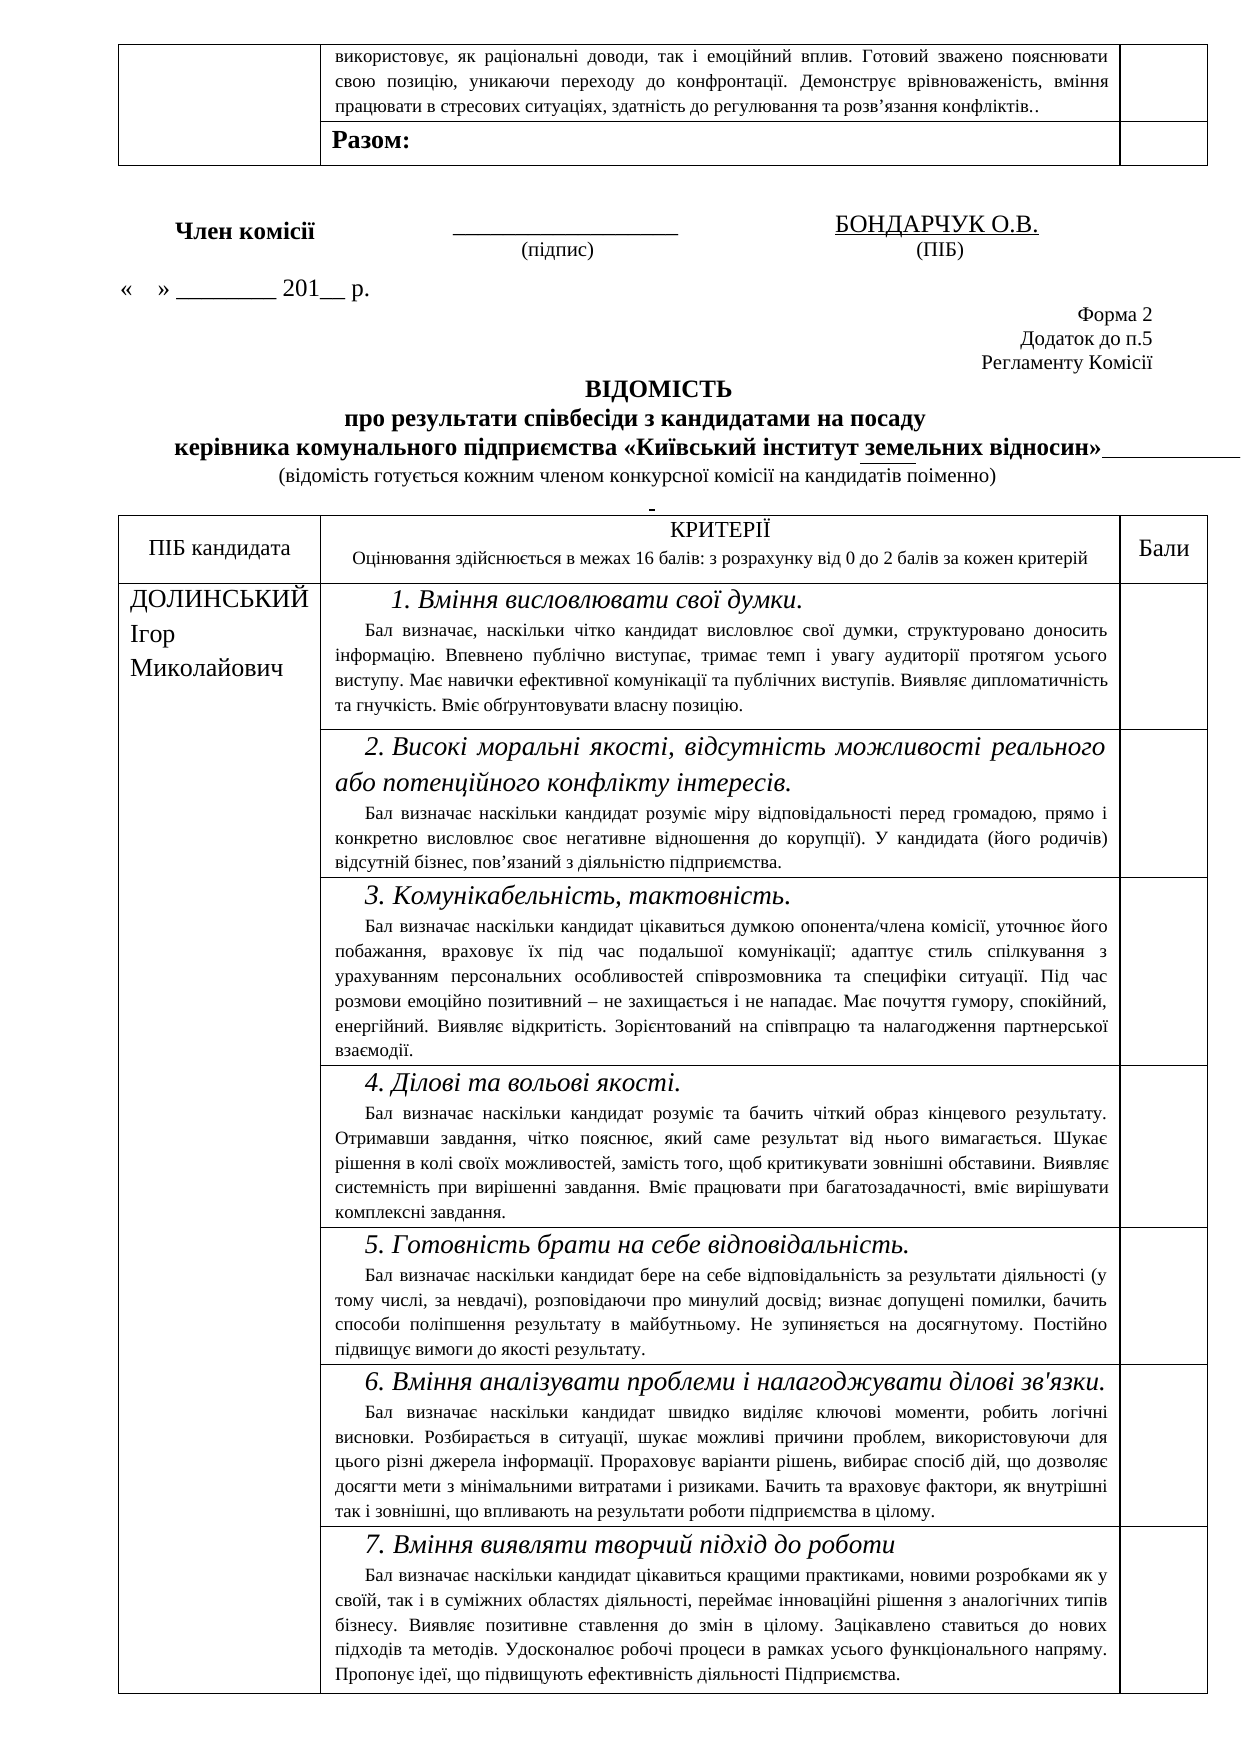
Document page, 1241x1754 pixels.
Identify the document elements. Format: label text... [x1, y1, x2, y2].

table_cell Вміння аналізувати проблеми і налагоджувати ділові зв'язки. Бал визначає наскільки кандидат швидко виділяє ключові моменти, робить логічні висновки. Розбирається в ситуації, шукає можливі причини проблем, використовуючи для цього різні джерела інформації. Прораховує варіанти рішень, вибирає спосіб дій, що дозволяє досягти мети з мінімальними витратами і ризиками. Бачить та враховує фактори, як внутрішні так і зовнішні, що впливають на результати роботи підприємства в цілому. [321, 1365, 1119, 1526]
table_header Член комісії « » ________ 201__ р. [118, 168, 371, 302]
table_cell [1121, 1365, 1207, 1526]
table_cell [321, 45, 1119, 121]
table_cell Вміння висловлювати свої думки. Бал визначає, наскільки чітко кандидат висловлює свої думки, структуровано доносить інформацію. Впевнено публічно виступає, тримає темп і увагу аудиторії протягом усього виступу. Має навички ефективної комунікації та публічних виступів. Виявляє дипломатичність та гнучкість. Вміє обґрунтовувати власну позицію. [321, 584, 1119, 729]
table_header ПІБ кандидата [119, 516, 320, 582]
table_cell [1121, 730, 1207, 877]
table_cell Комунікабельність, тактовність. Бал визначає наскільки кандидат цікавиться думкою опонента/члена комісії, уточнює його побажання, враховує їх під час подальшої комунікації; адаптує стиль спілкування з урахуванням персональних особливостей співрозмовника та специфіки ситуації. Під час розмови емоційно позитивний – не захищається і не нападає. Має почуття гумору, спокійний, енергійний. Виявляє відкритість. Зорієнтований на співпрацю та налагодження партнерської взаємодії. [321, 878, 1119, 1065]
table_cell [1121, 122, 1207, 164]
text Регламенту Комісії [165, 350, 1152, 374]
table_cell Високі моральні якості, відсутність можливості реального або потенційного конфлікту інтересів. Бал визначає наскільки кандидат розуміє міру відповідальності перед громадою, прямо і конкретно висловлює своє негативне відношення до корупції). У кандидата (його родичів) відсутній бізнес, пов’язаний з діяльністю підприємства. [321, 730, 1119, 877]
text ВІДОМІСТЬ [165, 374, 1152, 403]
table_header БОНДАРЧУК О.В. (ПІБ) [728, 168, 1152, 302]
table_cell 7. Вміння виявляти творчий підхід до роботи Бал визначає наскільки кандидат цікавиться кращими практиками, новими розробками як у своїй, так і в суміжних областях діяльності, переймає інноваційні рішення з аналогічних типів бізнесу. Виявляє позитивне ставлення до змін в цілому. Зацікавлено ставиться до нових підходів та методів. Удосконалює робочі процеси в рамках усього функціонального напряму. Пропонує ідеї, що підвищують ефективність діяльності Підприємства. [321, 1527, 1119, 1693]
text Форма 2 [165, 302, 1152, 326]
table_cell [1121, 1228, 1207, 1364]
text (відомість готується кожним членом конкурсної комісії на кандидатів поіменно) [118, 463, 1152, 487]
table_cell Разом: [321, 122, 1119, 164]
table_cell Ділові та вольові якості. Бал визначає наскільки кандидат розуміє та бачить чіткий образ кінцевого результату. Отримавши завдання, чітко пояснює, який саме результат від нього вимагається. Шукає рішення в колі своїх можливостей, замість того, щоб критикувати зовнішні обставини. Виявляє системність при вирішенні завдання. Вміє працювати при багатозадачності, вміє вирішувати комплексні завдання. [321, 1066, 1119, 1227]
table_cell [1121, 584, 1207, 729]
table_cell [1121, 45, 1207, 121]
table_header __________________ (підпис) [371, 168, 728, 302]
table_cell [1121, 1527, 1207, 1693]
table_cell [1121, 1066, 1207, 1227]
text Додаток до п.5 [165, 326, 1152, 350]
text про результати співбесіди з кандидатами на посаду [118, 403, 1152, 432]
text керівника комунального підприємства «Київський інститут земельних відносин» [118, 432, 1152, 461]
table_header Бали [1121, 516, 1207, 582]
table_header КРИТЕРІЇ Оцінювання здійснюється в межах 16 балів: з розрахунку від 0 до 2 балів за кожен критерій [321, 516, 1119, 582]
table_cell Готовність брати на себе відповідальність. Бал визначає наскільки кандидат бере на себе відповідальність за результати діяльності (у тому числі, за невдачі), розповідаючи про минулий досвід; визнає допущені помилки, бачить способи поліпшення результату в майбутньому. Не зупиняється на досягнутому. Постійно підвищує вимоги до якості результату. [321, 1228, 1119, 1364]
table_cell ДОЛИНСЬКИЙ Ігор Миколайович [119, 584, 320, 1693]
table_cell [1121, 878, 1207, 1065]
